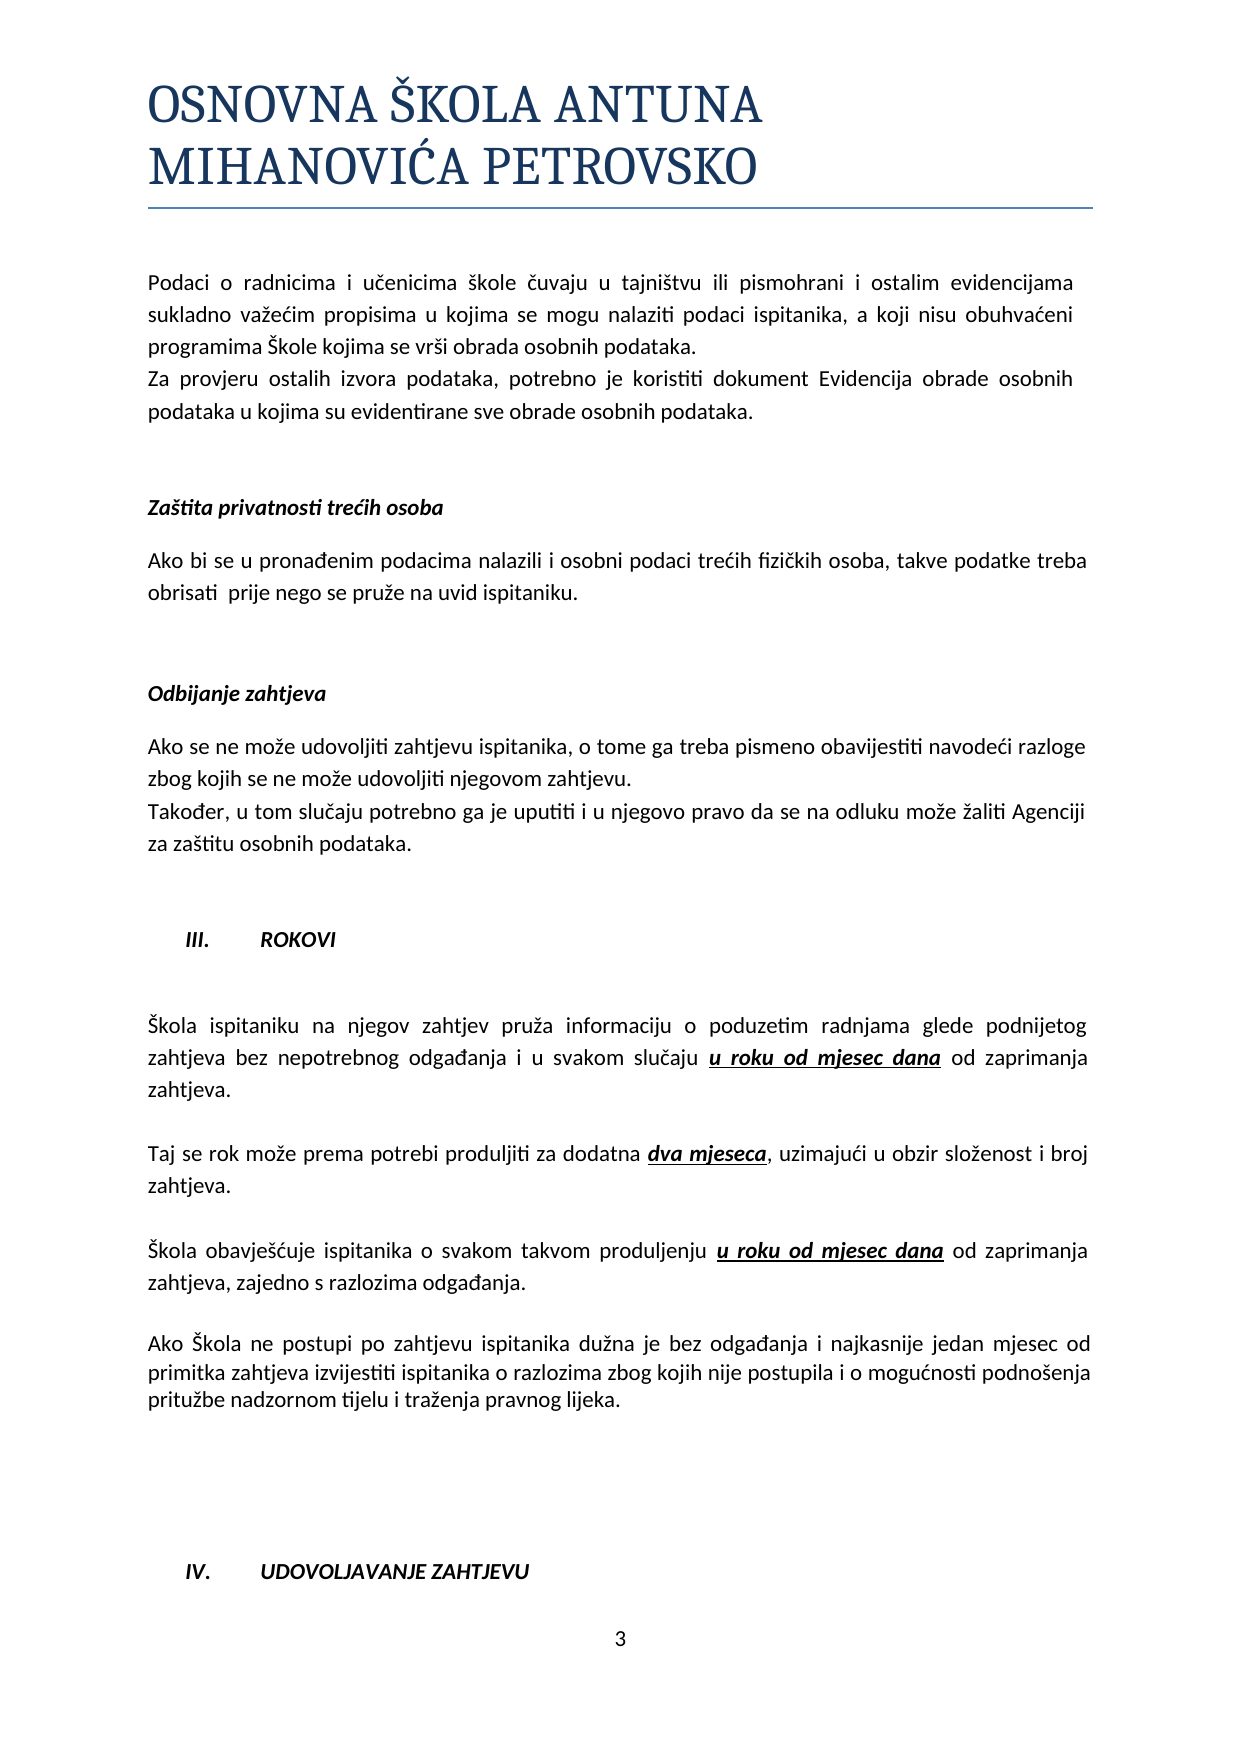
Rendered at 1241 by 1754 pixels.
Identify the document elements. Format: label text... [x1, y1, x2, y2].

list UDOVOLJAVANJE ZAHTJEVU [185, 1557, 1093, 1585]
text Taj se rok može prema potrebi produljiti za dodatna dva mjeseca, uzimajući u obzir složenost i broj zahtjeva. [148, 1139, 1088, 1200]
text Ako Škola ne postupi po zahtjevu ispitanika dužna je bez odgađanja i najkasnije jedan mjesec od primitka zahtjeva izvijestiti ispitanika o razlozima zbog kojih nije postupila i o mogućnosti podnošenja pritužbe nadzornom tijelu i traženja pravnog lijeka. [148, 1329, 1093, 1414]
list ROKOVI [185, 926, 1088, 953]
text Ako se ne može udovoljiti zahtjevu ispitanika, o tome ga treba pismeno obavijestiti navodeći razloge zbog kojih se ne može udovoljiti njegovom zahtjevu. [148, 732, 1088, 793]
text Podaci o radnicima i učenicima škole čuvaju u tajništvu ili pismohrani i ostalim evidencijama sukladno važećim propisima u kojima se mogu nalaziti podaci ispitanika, a koji nisu obuhvaćeni programima Škole kojima se vrši obrada osobnih podataka. [148, 268, 1075, 360]
text Ako bi se u pronađenim podacima nalazili i osobni podaci trećih fizičkih osoba, takve podatke treba obrisati prije nego se pruže na uvid ispitaniku. [148, 546, 1088, 607]
text Škola obavješćuje ispitanika o svakom takvom produljenju u roku od mjesec dana od zaprimanja zahtjeva, zajedno s razlozima odgađanja. [148, 1236, 1088, 1296]
text Škola ispitaniku na njegov zahtjev pruža informaciju o poduzetim radnjama glede podnijetog zahtjeva bez nepotrebnog odgađanja i u svakom slučaju u roku od mjesec dana od zaprimanja zahtjeva. [148, 1011, 1088, 1103]
text Zaštita privatnosti trećih osoba [148, 493, 1088, 521]
text Također, u tom slučaju potrebno ga je uputiti i u njegovo pravo da se na odluku može žaliti Agenciji za zaštitu osobnih podataka. [148, 797, 1088, 857]
text Za provjeru ostalih izvora podataka, potrebno je koristiti dokument Evidencija obrade osobnih podataka u kojima su evidentirane sve obrade osobnih podataka. [148, 364, 1075, 425]
text Odbijanje zahtjeva [148, 679, 1088, 707]
